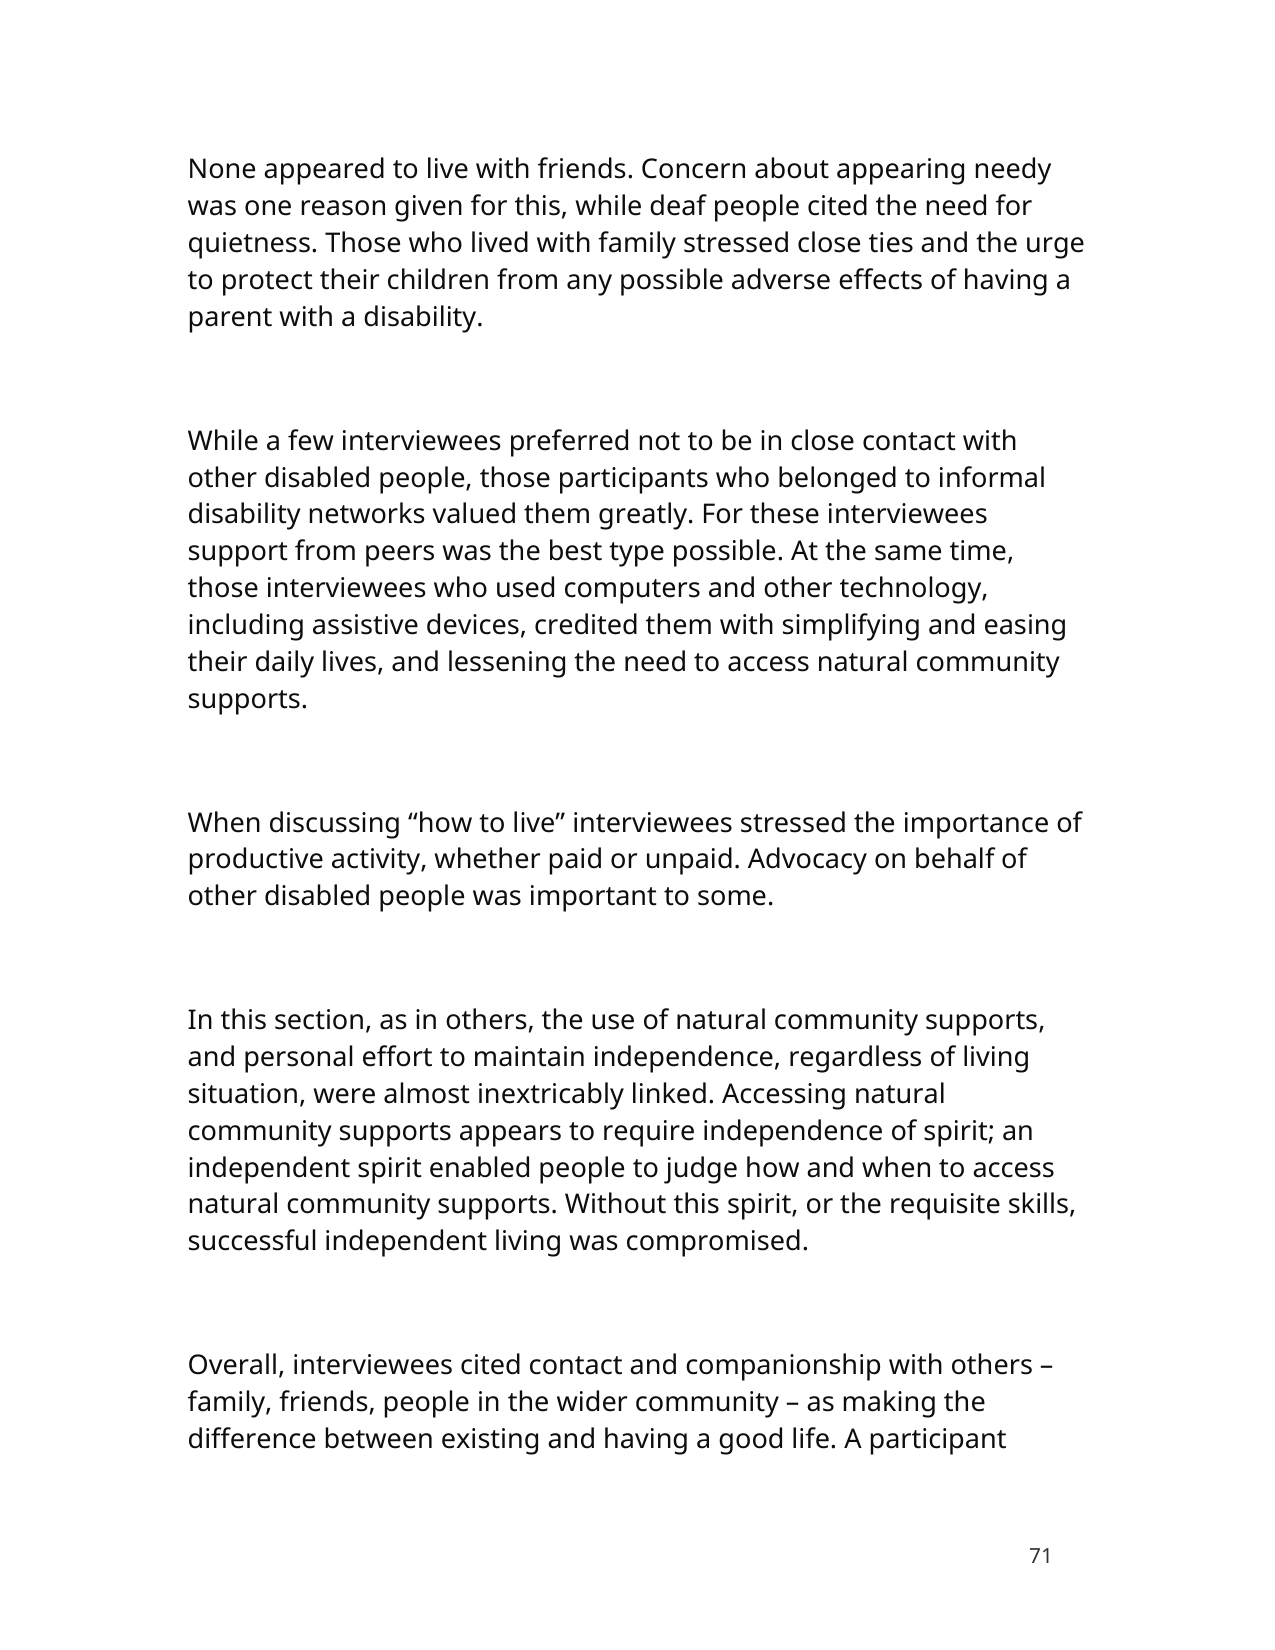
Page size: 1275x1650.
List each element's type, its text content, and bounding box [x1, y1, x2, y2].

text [187, 150, 1087, 334]
text While a few interviewees preferred not to be in close contact with other disabled people, those participants who belonged to informal disability networks valued them greatly. For these interviewees support from peers was the best type possible. At the same time, those interviewees who used computers and other technology, including assistive devices, credited them with simplifying and easing their daily lives, and lessening the need to access natural community supports. [187, 421, 1087, 716]
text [187, 1346, 1087, 1456]
text In this section, as in others, the use of natural community supports, and personal effort to maintain independence, regardless of living situation, were almost inextricably linked. Accessing natural community supports appears to require independence of spirit; an independent spirit enabled people to judge how and when to access natural community supports. Without this spirit, or the requisite skills, successful independent living was compromised. [187, 1001, 1087, 1259]
text When discussing “how to live” interviewees stressed the importance of productive activity, whether paid or unpaid. Advocacy on behalf of other disabled people was important to some. [187, 803, 1087, 914]
